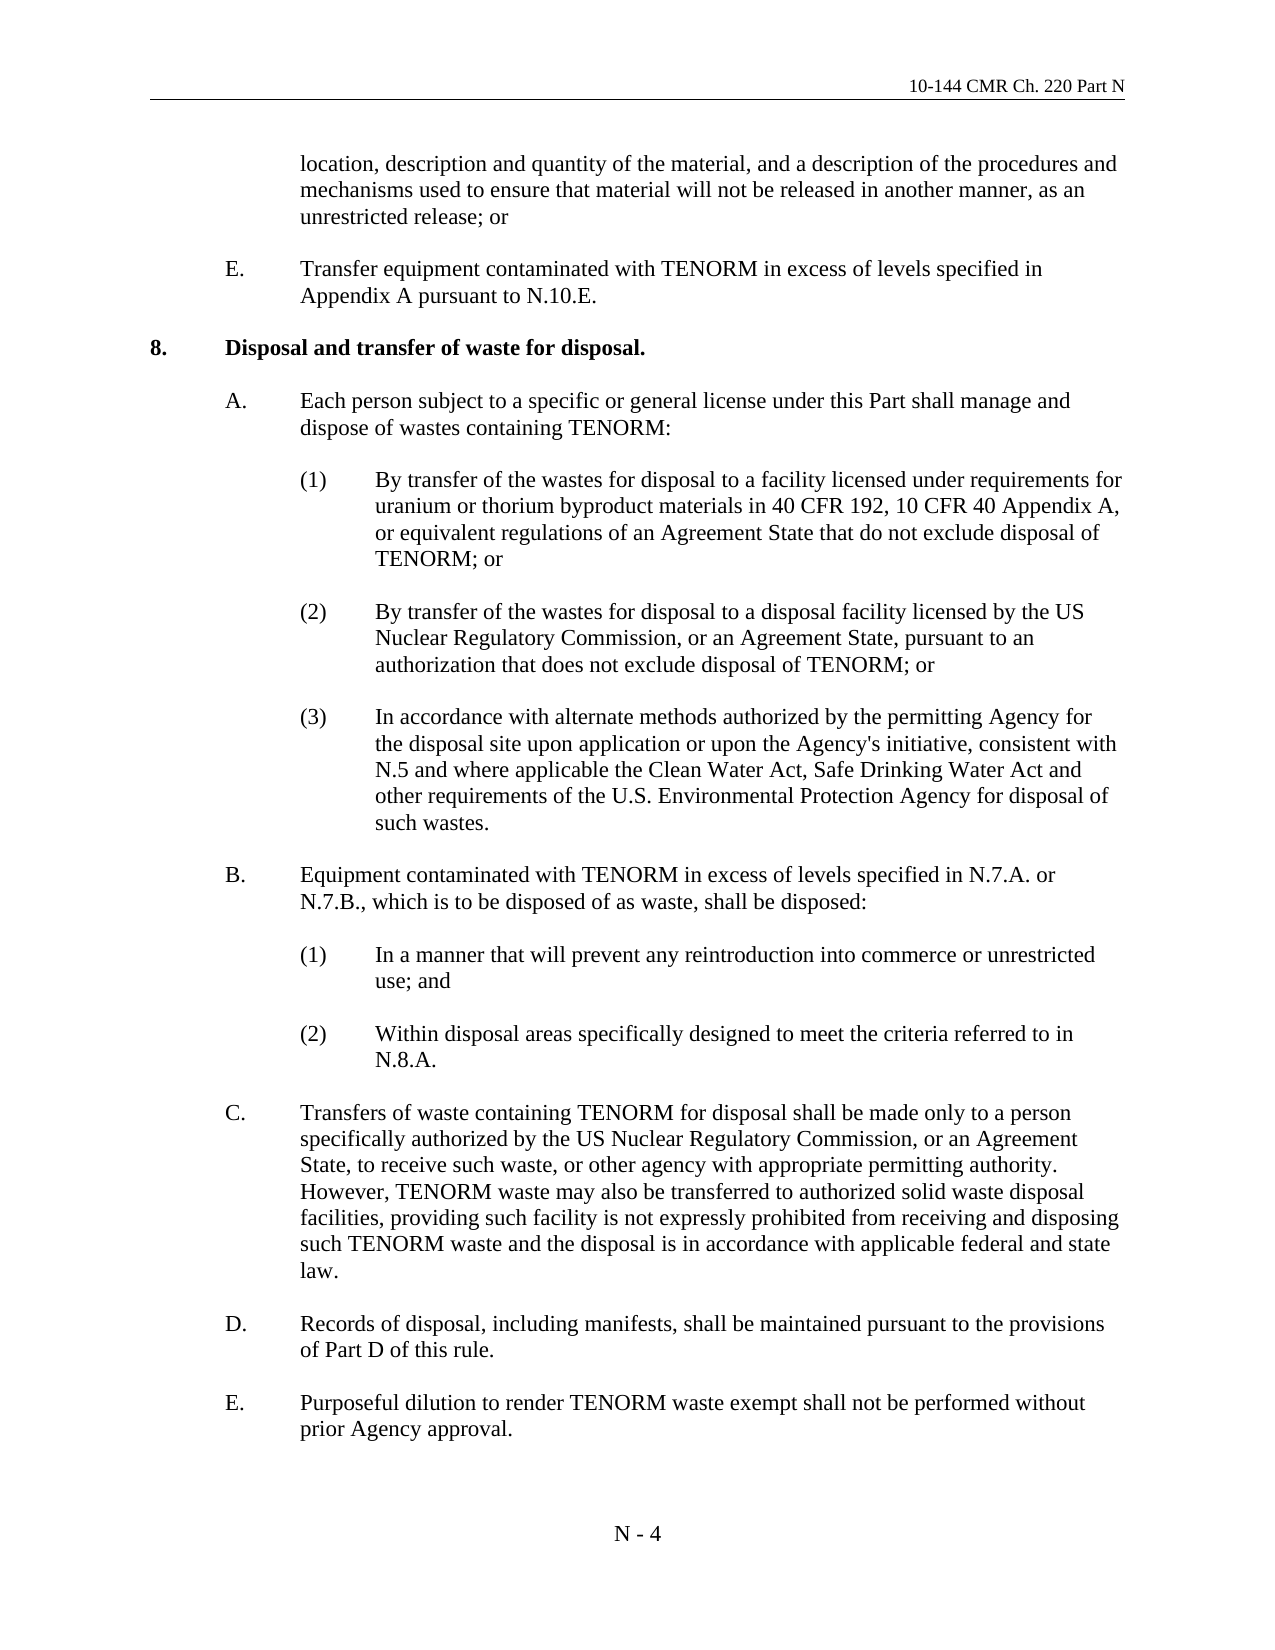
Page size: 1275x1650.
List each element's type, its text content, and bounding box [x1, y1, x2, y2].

text (3) In accordance with alternate methods authorized by the permitting Agency for the disposal site upon application or upon the Agency's initiative, consistent with N.5 and where applicable the Clean Water Act, Safe Drinking Water Act and other requirements of the U.S. Environmental Protection Agency for disposal of such wastes. [300, 703, 1125, 835]
text (1) By transfer of the wastes for disposal to a facility licensed under requirements for uranium or thorium byproduct materials in 40 CFR 192, 10 CFR 40 Appendix A, or equivalent regulations of an Agreement State that do not exclude disposal of TENORM; or [300, 466, 1125, 572]
text B. Equipment contaminated with TENORM in excess of levels specified in N.7.A. or N.7.B., which is to be disposed of as waste, shall be disposed: [225, 862, 1125, 914]
text E. Purposeful dilution to render TENORM waste exempt shall not be performed without prior Agency approval. [225, 1389, 1125, 1441]
text (2) By transfer of the wastes for disposal to a disposal facility licensed by the US Nuclear Regulatory Commission, or an Agreement State, pursuant to an authorization that does not exclude disposal of TENORM; or [300, 598, 1125, 677]
text 8. Disposal and transfer of waste for disposal. [150, 334, 1125, 361]
text E. Transfer equipment contaminated with TENORM in excess of levels specified in Appendix A pursuant to N.10.E. [225, 255, 1125, 308]
text (1) In a manner that will prevent any reintroduction into commerce or unrestricted use; and [300, 941, 1125, 993]
text (2) Within disposal areas specifically designed to meet the criteria referred to in N.8.A. [300, 1020, 1125, 1072]
text D. Records of disposal, including manifests, shall be maintained pursuant to the provisions of Part D of this rule. [225, 1309, 1125, 1362]
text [225, 150, 1125, 229]
text C. Transfers of waste containing TENORM for disposal shall be made only to a person specifically authorized by the US Nuclear Regulatory Commission, or an Agreement State, to receive such waste, or other agency with appropriate permitting authority. However, TENORM waste may also be transferred to authorized solid waste disposal facilities, providing such facility is not expressly prohibited from receiving and disposing such TENORM waste and the disposal is in accordance with applicable federal and state law. [225, 1099, 1125, 1283]
text A. Each person subject to a specific or general license under this Part shall manage and dispose of wastes containing TENORM: [225, 387, 1125, 440]
